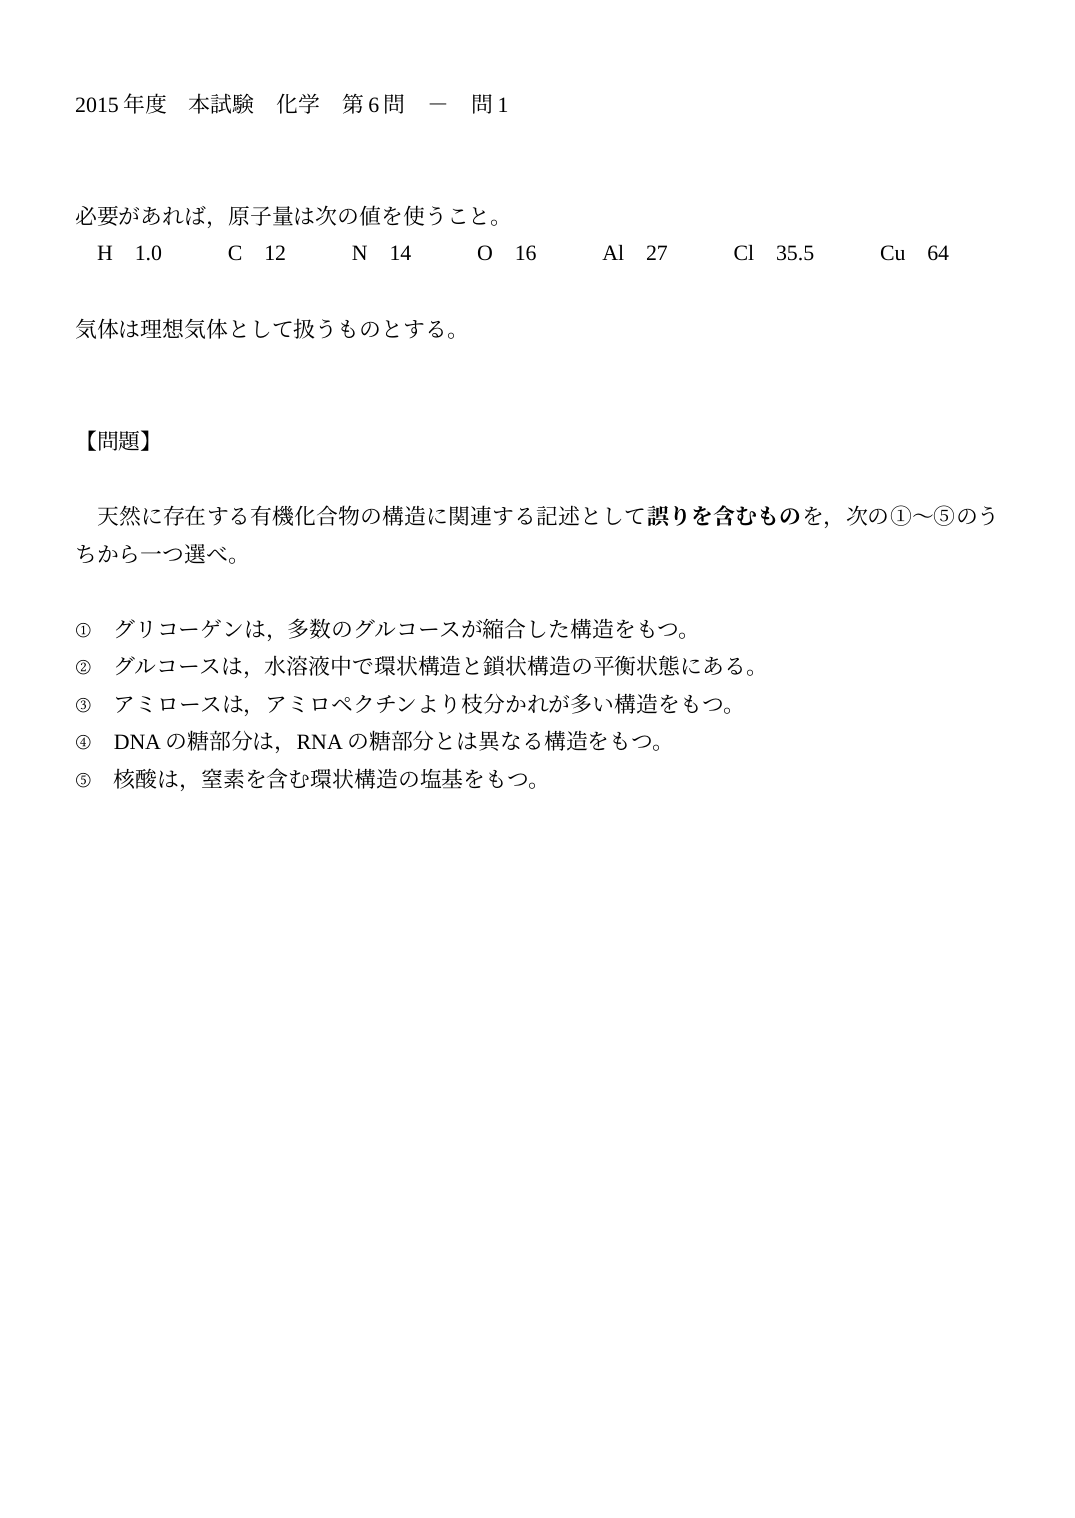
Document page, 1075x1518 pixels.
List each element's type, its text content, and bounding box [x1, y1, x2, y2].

text 必要があれば，原子量は次の値を使うこと。 [75, 196, 1000, 234]
text 2015年度 本試験 化学 第6問 － 問1 [75, 84, 1000, 121]
text ⑤ 核酸は，窒素を含む環状構造の塩基をもつ。 [75, 759, 1000, 796]
text 気体は理想気体として扱うものとする。 [75, 309, 1000, 346]
text ④ DNAの糖部分は，RNAの糖部分とは異なる構造をもつ。 [75, 721, 1000, 759]
text 【問題】 [75, 421, 1000, 459]
text H 1.0 C 12 N 14 O 16 Al 27 Cl 35.5 Cu 64 [75, 234, 1000, 271]
text ① グリコーゲンは，多数のグルコースが縮合した構造をもつ。 [75, 609, 1000, 646]
text 天然に存在する有機化合物の構造に関連する記述として誤りを含むものを，次の①～⑤のうちから一つ選べ。 [75, 496, 1000, 571]
text ③ アミロースは，アミロペクチンより枝分かれが多い構造をもつ。 [75, 684, 1000, 721]
text ② グルコースは，水溶液中で環状構造と鎖状構造の平衡状態にある。 [75, 646, 1000, 684]
